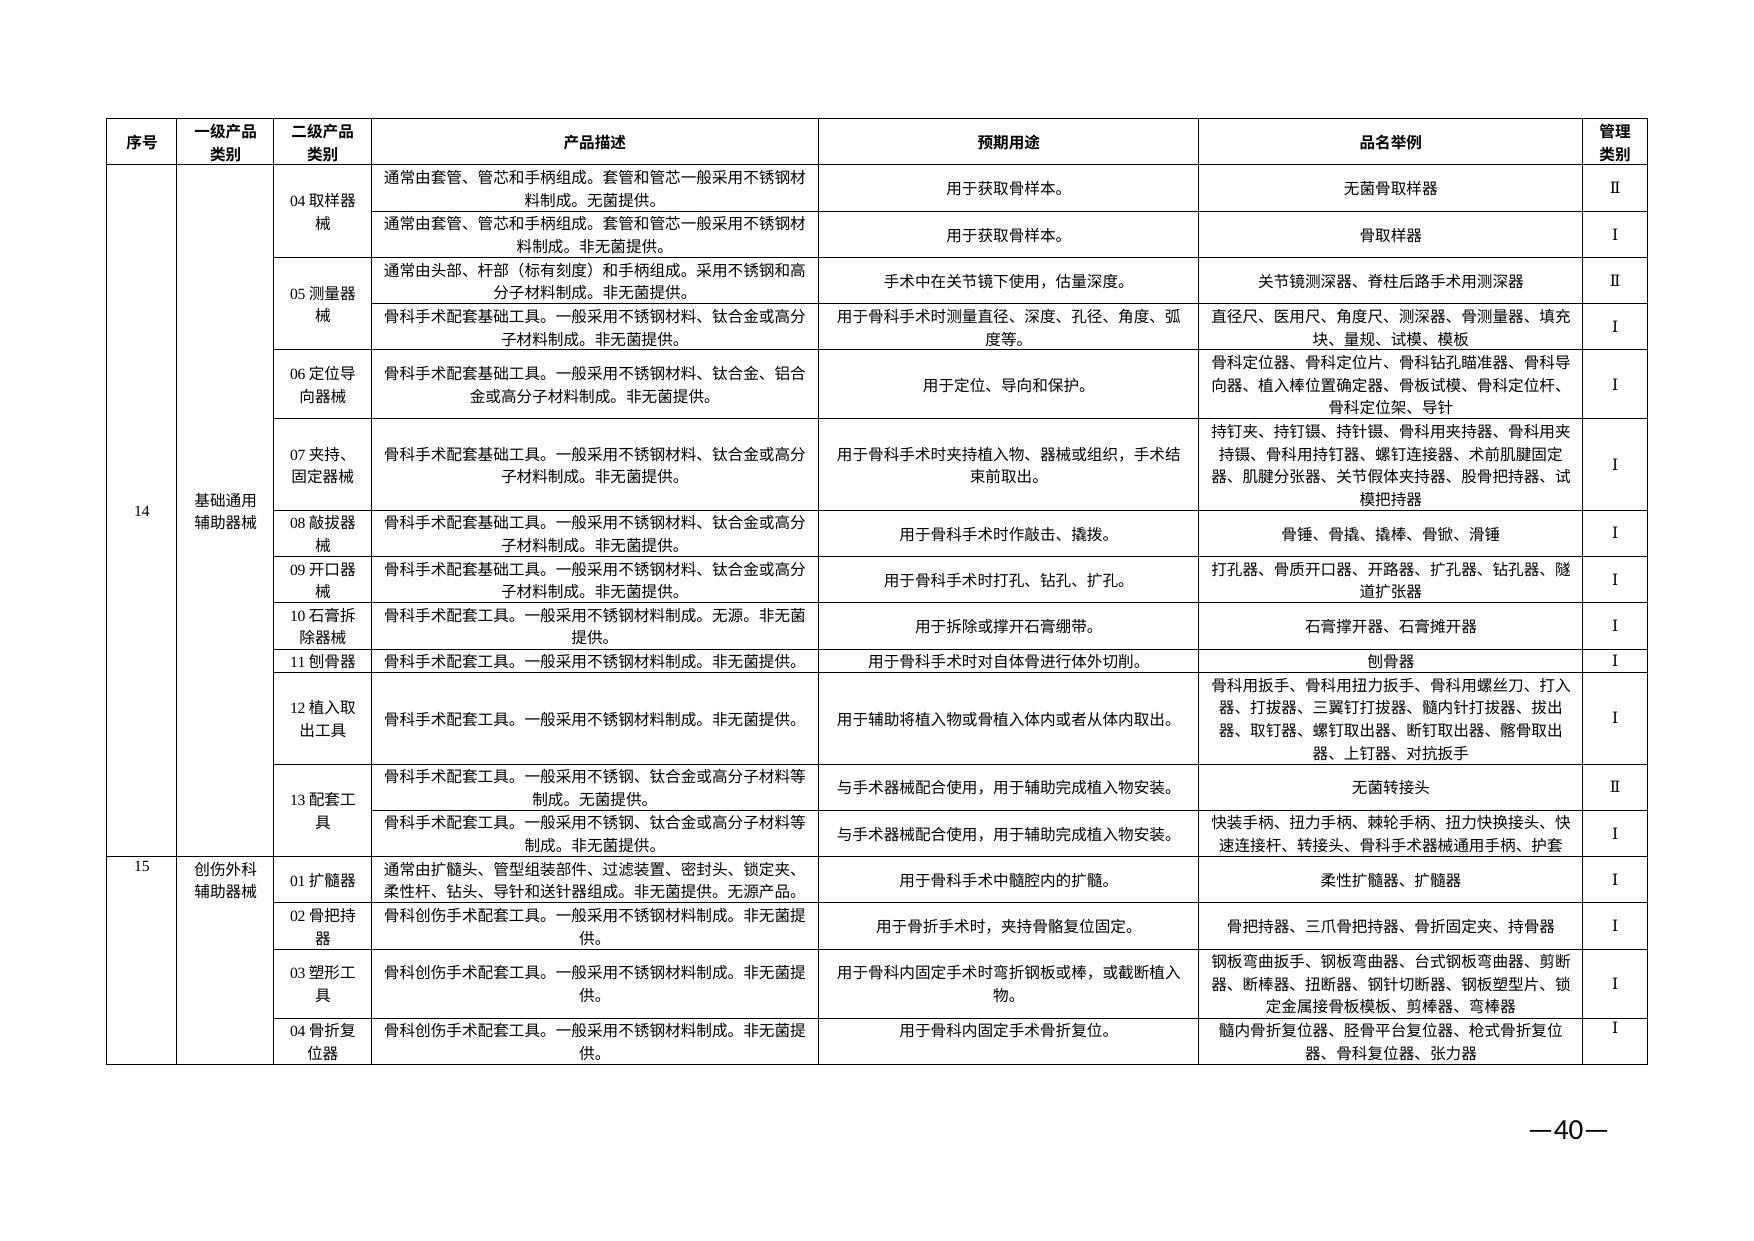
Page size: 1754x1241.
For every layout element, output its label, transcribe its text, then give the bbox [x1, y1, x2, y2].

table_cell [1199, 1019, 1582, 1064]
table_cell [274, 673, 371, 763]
table_cell 05测量器械 [274, 258, 371, 349]
table_cell 基础通用辅助器械 [177, 165, 273, 856]
table_cell Ⅱ [1583, 258, 1647, 303]
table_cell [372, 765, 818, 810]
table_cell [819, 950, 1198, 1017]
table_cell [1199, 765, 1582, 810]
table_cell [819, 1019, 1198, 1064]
table_cell 用于获取骨样本。 [819, 212, 1198, 257]
table_cell 关节镜测深器、脊柱后路手术用测深器 [1199, 258, 1582, 303]
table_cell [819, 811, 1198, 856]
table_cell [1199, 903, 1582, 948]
table_cell Ⅰ [1583, 212, 1647, 257]
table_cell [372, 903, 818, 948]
table_header 预期用途 [819, 119, 1198, 164]
table_header 一级产品类别 [177, 119, 273, 164]
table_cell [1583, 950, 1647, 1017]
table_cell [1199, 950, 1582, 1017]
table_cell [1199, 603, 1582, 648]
table_cell 04取样器械 [274, 165, 371, 257]
table_cell Ⅰ [1583, 511, 1647, 556]
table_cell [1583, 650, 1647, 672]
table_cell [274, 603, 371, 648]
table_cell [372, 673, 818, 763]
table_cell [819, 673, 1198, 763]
table_cell 骨科定位器、骨科定位片、骨科钻孔瞄准器、骨科导向器、植入棒位置确定器、骨板试模、骨科定位杆、骨科定位架、导针 [1199, 350, 1582, 418]
table_cell 06定位导向器械 [274, 350, 371, 418]
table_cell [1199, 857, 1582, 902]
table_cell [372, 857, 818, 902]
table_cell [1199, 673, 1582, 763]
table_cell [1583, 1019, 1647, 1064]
table_cell 14 [107, 165, 176, 856]
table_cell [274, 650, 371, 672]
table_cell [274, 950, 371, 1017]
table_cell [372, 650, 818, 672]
table_cell 骨科手术配套基础工具。一般采用不锈钢材料、钛合金或高分子材料制成。非无菌提供。 [372, 511, 818, 556]
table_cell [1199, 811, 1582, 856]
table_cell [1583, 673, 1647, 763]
table_header 二级产品类别 [274, 119, 371, 164]
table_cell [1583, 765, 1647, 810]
table_cell 骨科手术配套基础工具。一般采用不锈钢材料、钛合金或高分子材料制成。非无菌提供。 [372, 557, 818, 602]
table_cell Ⅰ [1583, 304, 1647, 349]
table_header 产品描述 [372, 119, 818, 164]
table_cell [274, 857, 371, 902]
table_cell 骨取样器 [1199, 212, 1582, 257]
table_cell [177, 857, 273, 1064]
table_cell 骨锤、骨撬、撬棒、骨锨、滑锤 [1199, 511, 1582, 556]
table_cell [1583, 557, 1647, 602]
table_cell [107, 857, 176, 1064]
table_cell 手术中在关节镜下使用，估量深度。 [819, 258, 1198, 303]
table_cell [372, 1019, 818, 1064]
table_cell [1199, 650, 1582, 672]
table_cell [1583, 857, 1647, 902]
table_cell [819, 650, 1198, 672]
table_header 品名举例 [1199, 119, 1582, 164]
table_cell Ⅱ [1583, 165, 1647, 211]
table_cell 通常由头部、杆部（标有刻度）和手柄组成。采用不锈钢和高分子材料制成。非无菌提供。 [372, 258, 818, 303]
table_cell 骨科手术配套基础工具。一般采用不锈钢材料、钛合金或高分子材料制成。非无菌提供。 [372, 304, 818, 349]
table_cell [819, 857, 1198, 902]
table_cell Ⅰ [1583, 350, 1647, 418]
table_cell 骨科手术配套基础工具。一般采用不锈钢材料、钛合金、铝合金或高分子材料制成。非无菌提供。 [372, 350, 818, 418]
table_cell 骨科手术配套基础工具。一般采用不锈钢材料、钛合金或高分子材料制成。非无菌提供。 [372, 419, 818, 510]
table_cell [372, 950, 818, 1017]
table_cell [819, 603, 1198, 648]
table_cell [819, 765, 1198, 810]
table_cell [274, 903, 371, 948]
table_cell 09开口器械 [274, 557, 371, 602]
table_cell 持钉夹、持钉镊、持针镊、骨科用夹持器、骨科用夹持镊、骨科用持钉器、螺钉连接器、术前肌腱固定器、肌腱分张器、关节假体夹持器、股骨把持器、试模把持器 [1199, 419, 1582, 510]
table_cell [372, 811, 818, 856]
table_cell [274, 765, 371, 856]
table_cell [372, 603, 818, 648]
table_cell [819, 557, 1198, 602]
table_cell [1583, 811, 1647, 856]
table_cell 通常由套管、管芯和手柄组成。套管和管芯一般采用不锈钢材料制成。非无菌提供。 [372, 212, 818, 257]
table_header 管理类别 [1583, 119, 1647, 164]
table_cell 直径尺、医用尺、角度尺、测深器、骨测量器、填充块、量规、试模、模板 [1199, 304, 1582, 349]
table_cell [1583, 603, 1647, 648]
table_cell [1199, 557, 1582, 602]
table_cell 用于获取骨样本。 [819, 165, 1198, 211]
table_header 序号 [107, 119, 176, 164]
table_cell 通常由套管、管芯和手柄组成。套管和管芯一般采用不锈钢材料制成。无菌提供。 [372, 165, 818, 211]
table_cell 07夹持、固定器械 [274, 419, 371, 510]
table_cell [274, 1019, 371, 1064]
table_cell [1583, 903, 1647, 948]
table_cell Ⅰ [1583, 419, 1647, 510]
table_cell 08敲拔器械 [274, 511, 371, 556]
table_cell 用于骨科手术时作敲击、撬拨。 [819, 511, 1198, 556]
table_cell 用于定位、导向和保护。 [819, 350, 1198, 418]
table_cell 用于骨科手术时夹持植入物、器械或组织，手术结束前取出。 [819, 419, 1198, 510]
table_cell 无菌骨取样器 [1199, 165, 1582, 211]
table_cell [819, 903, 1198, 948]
table_cell 用于骨科手术时测量直径、深度、孔径、角度、弧度等。 [819, 304, 1198, 349]
